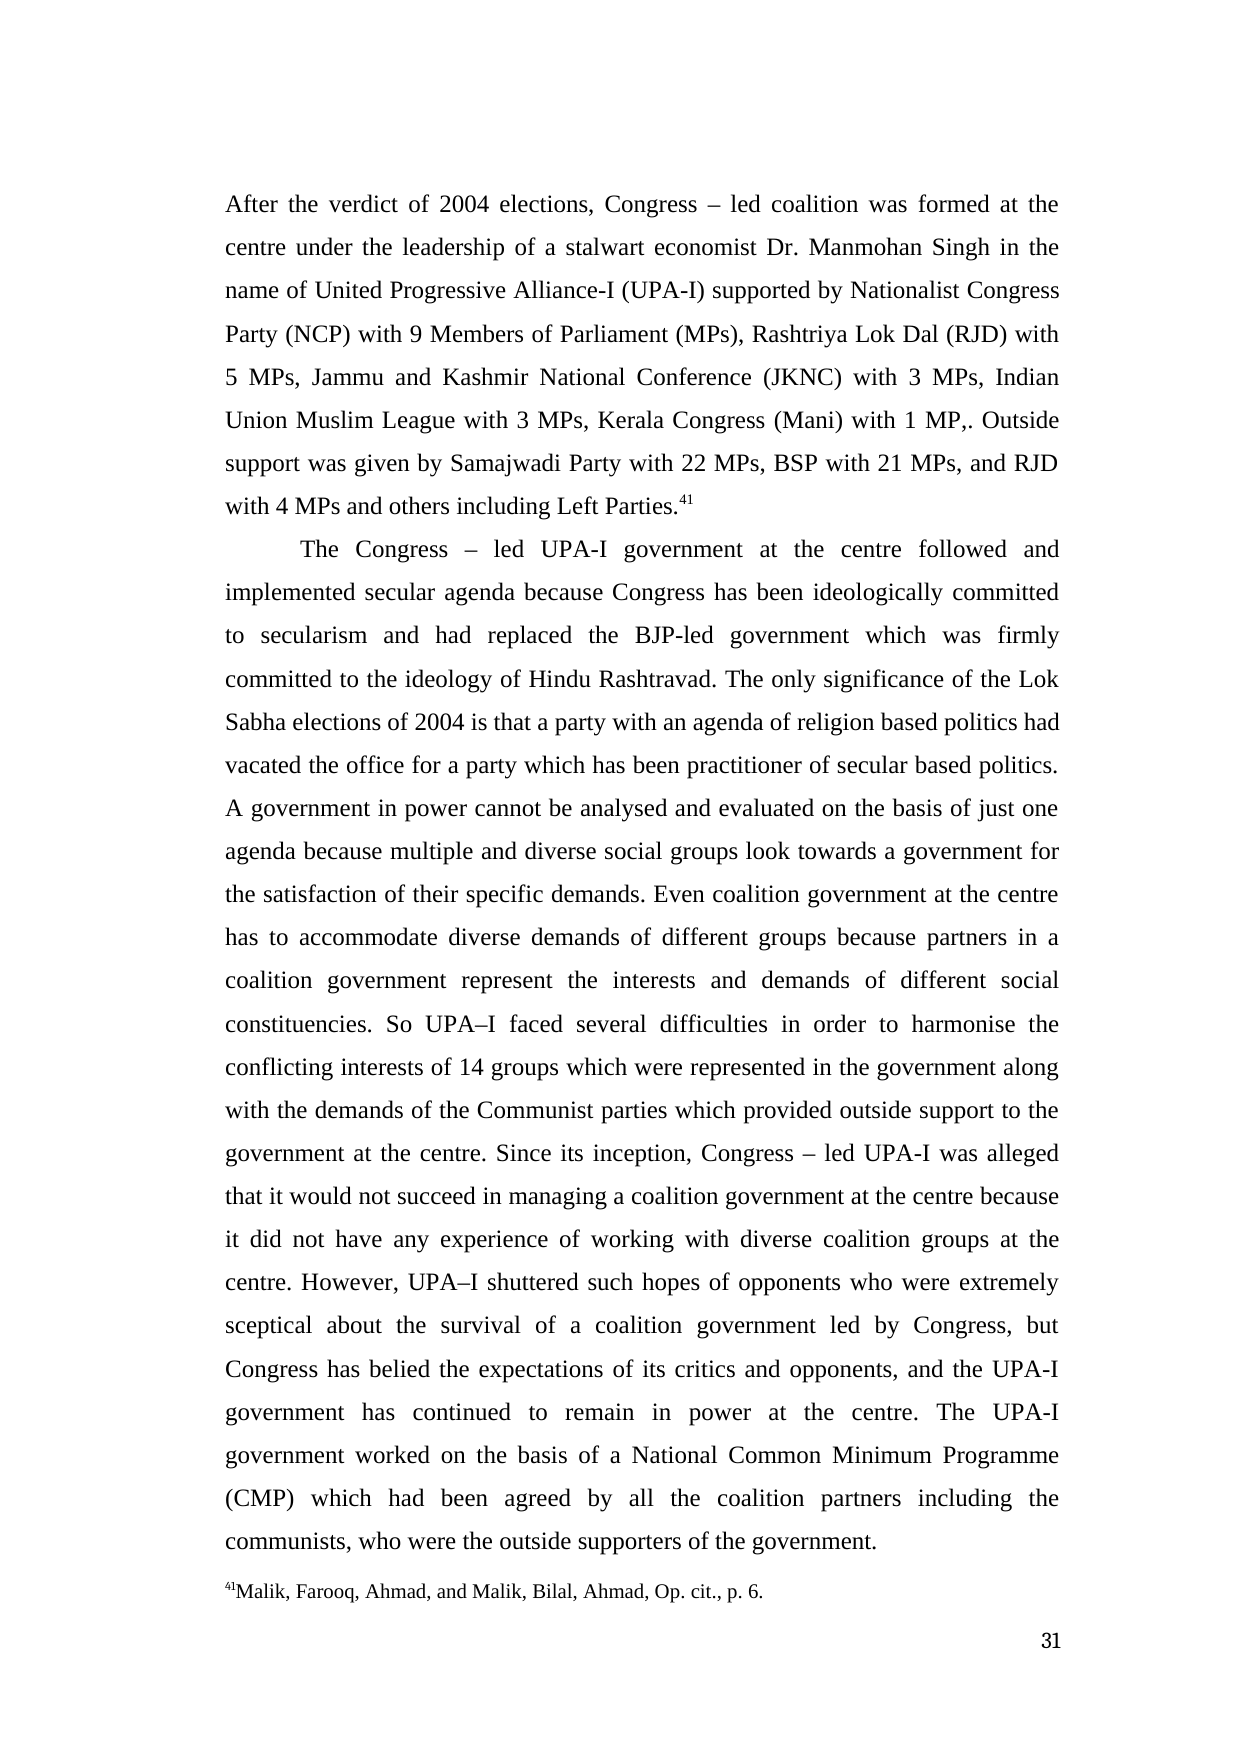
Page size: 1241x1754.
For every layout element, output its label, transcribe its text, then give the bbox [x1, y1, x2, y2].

text After the verdict of 2004 elections, Congress – led coalition was formed at the centre under the leadership of a stalwart economist Dr. Manmohan Singh in the name of United Progressive Alliance-I (UPA-I) supported by Nationalist Congress Party (NCP) with 9 Members of Parliament (MPs), Rashtriya Lok Dal (RJD) with 5 MPs, Jammu and Kashmir National Conference (JKNC) with 3 MPs, Indian Union Muslim League with 3 MPs, Kerala Congress (Mani) with 1 MP,. Outside support was given by Samajwadi Party with 22 MPs, BSP with 21 MPs, and RJD with 4 MPs and others including Left Parties. [225, 189, 1060, 520]
text The Congress – led UPA-I government at the centre followed and implemented secular agenda because Congress has been ideologically committed to secularism and had replaced the BJP-led government which was firmly committed to the ideology of Hindu Rashtravad. The only significance of the Lok Sabha elections of 2004 is that a party with an agenda of religion based politics had vacated the office for a party which has been practitioner of secular based politics. A government in power cannot be analysed and evaluated on the basis of just one agenda because multiple and diverse social groups look towards a government for the satisfaction of their specific demands. Even coalition government at the centre has to accommodate diverse demands of different groups because partners in a coalition government represent the interests and demands of different social constituencies. So UPA–I faced several difficulties in order to harmonise the conflicting interests of 14 groups which were represented in the government along with the demands of the Communist parties which provided outside support to the government at the centre. Since its inception, Congress – led UPA-I was alleged that it would not succeed in managing a coalition government at the centre because it did not have any experience of working with diverse coalition groups at the centre. However, UPA–I shuttered such hopes of opponents who were extremely sceptical about the survival of a coalition government led by Congress, but Congress has belied the expectations of its critics and opponents, and the UPA-I government has continued to remain in power at the centre. The UPA-I government worked on the basis of a National Common Minimum Programme (CMP) which had been agreed by all the coalition partners including the communists, who were the outside supporters of the government. [225, 534, 1060, 1555]
